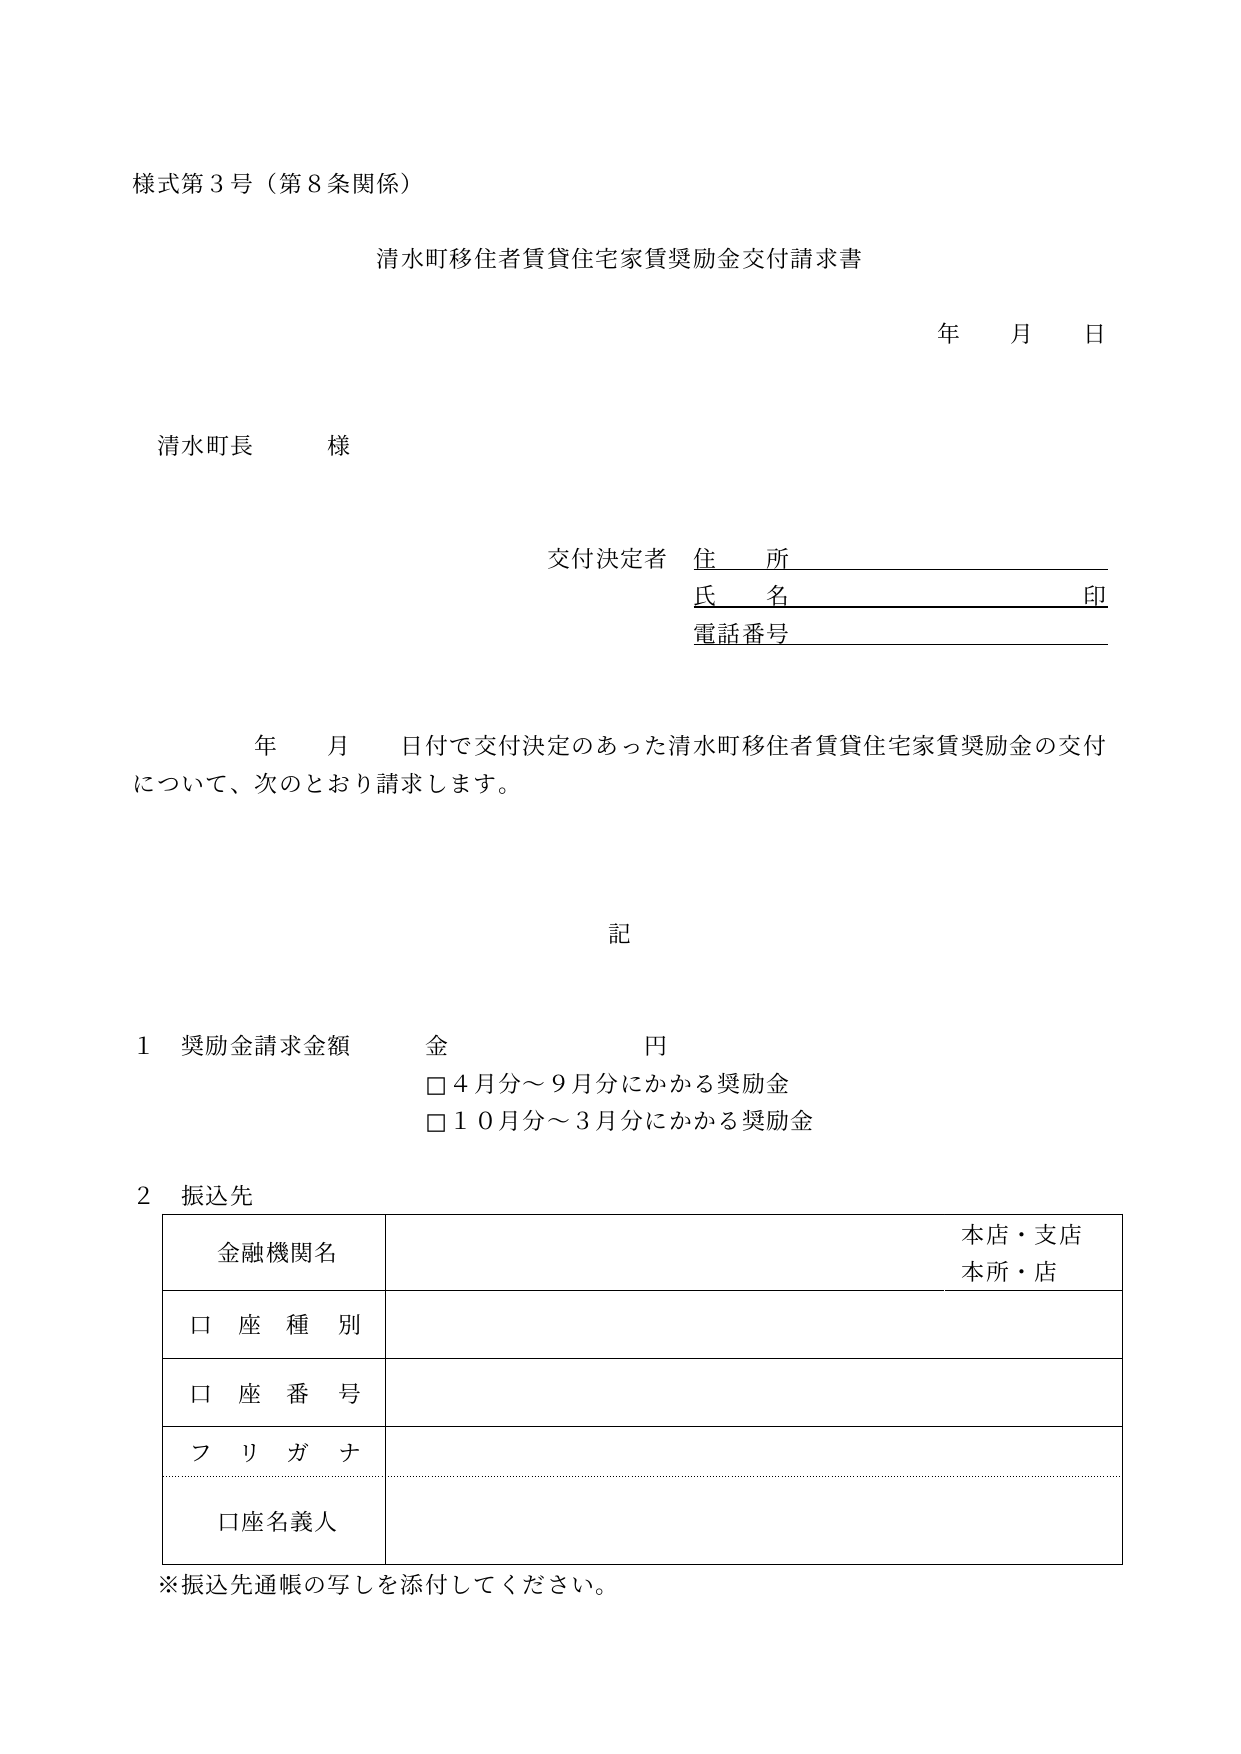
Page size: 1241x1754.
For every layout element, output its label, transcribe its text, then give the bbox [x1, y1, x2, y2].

table_header 本店・支店 本所・店 [945, 1215, 1122, 1289]
table_cell 口座種別 [163, 1291, 385, 1358]
text □４月分～９月分にかかる奨励金 [133, 1063, 1108, 1101]
table_cell フリガナ [163, 1427, 385, 1476]
table_cell 口座名義人 [163, 1476, 385, 1564]
table_header [386, 1215, 944, 1289]
text ※振込先通帳の写しを添付してください。 [133, 1565, 1108, 1602]
table_cell [386, 1427, 1122, 1476]
table_cell [386, 1476, 1122, 1564]
text 清水町移住者賃貸住宅家賃奨励金交付請求書 [133, 238, 1108, 276]
text 記 [133, 913, 1108, 951]
table_cell 口座番号 [163, 1359, 385, 1426]
text １ 奨励金請求金額 金 円 [133, 1026, 1108, 1063]
text 清水町長 様 [133, 426, 1108, 463]
table_cell [386, 1291, 1122, 1358]
text 交付決定者 住 所 [133, 538, 1108, 576]
table_header 金融機関名 [163, 1215, 385, 1289]
text 氏 名 印 [133, 576, 1108, 613]
text 様式第３号（第８条関係） [133, 163, 1108, 201]
text 年 月 日付で交付決定のあった清水町移住者賃貸住宅家賃奨励金の交付について、次のとおり請求します。 [133, 726, 1108, 801]
text 電話番号 [133, 613, 1108, 651]
text 年 月 日 [133, 313, 1108, 351]
text □１０月分～３月分にかかる奨励金 [133, 1101, 1108, 1138]
table_cell [386, 1359, 1122, 1426]
text ２ 振込先 [133, 1176, 1108, 1213]
